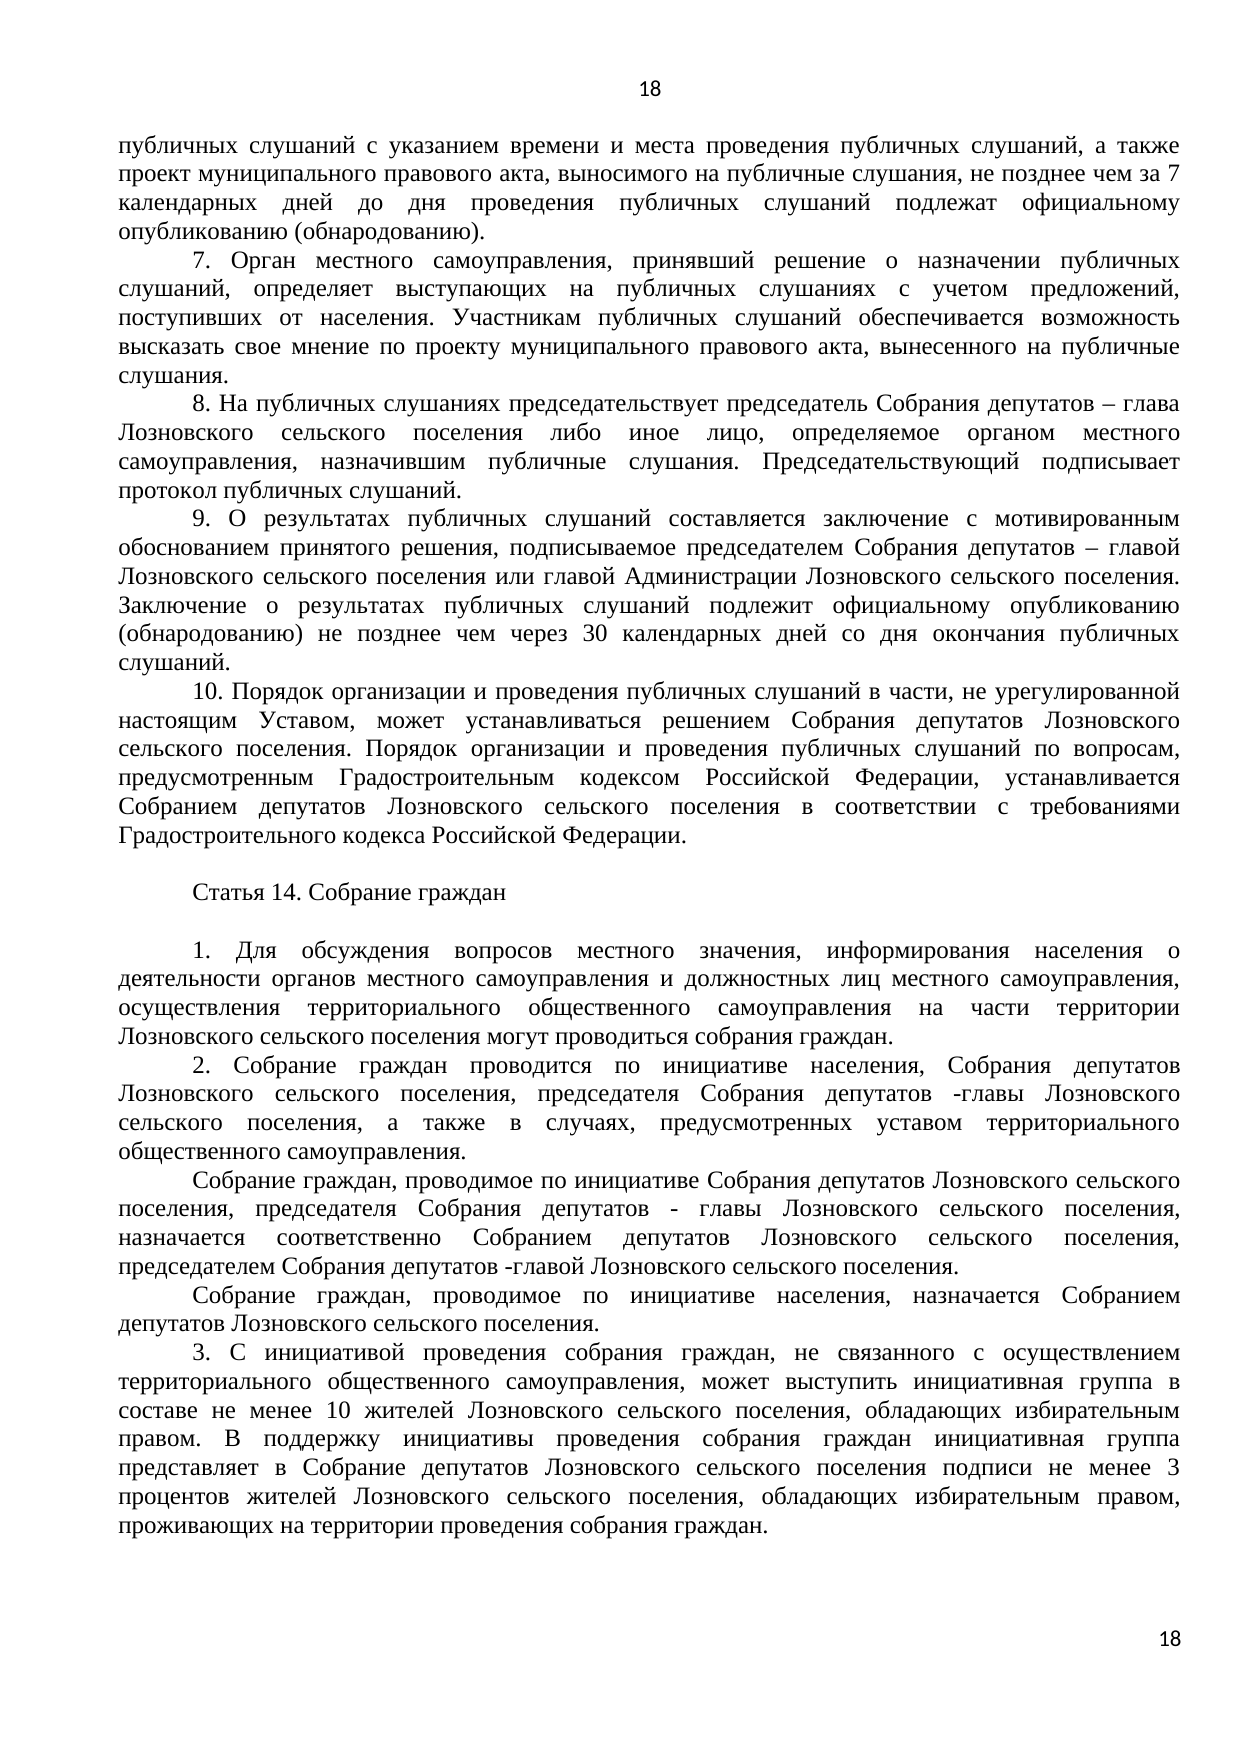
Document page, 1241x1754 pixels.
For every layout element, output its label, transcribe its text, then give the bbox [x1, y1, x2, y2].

text Статья 14. Собрание граждан [118, 877, 1181, 906]
text 2. Собрание граждан проводится по инициативе населения, Собрания депутатов Лозновского сельского поселения, председателя Собрания депутатов -главы Лозновского сельского поселения, а также в случаях, предусмотренных уставом территориального общественного самоуправления. [118, 1050, 1181, 1165]
text Собрание граждан, проводимое по инициативе Собрания депутатов Лозновского сельского поселения, председателя Собрания депутатов - главы Лозновского сельского поселения, назначается соответственно Собранием депутатов Лозновского сельского поселения, председателем Собрания депутатов -главой Лозновского сельского поселения. [118, 1165, 1181, 1280]
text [118, 130, 1181, 245]
text 9. О результатах публичных слушаний составляется заключение с мотивированным обоснованием принятого решения, подписываемое председателем Собрания депутатов – главой Лозновского сельского поселения или главой Администрации Лозновского сельского поселения. Заключение о результатах публичных слушаний подлежит официальному опубликованию (обнародованию) не позднее чем через 30 календарных дней со дня окончания публичных слушаний. [118, 503, 1181, 676]
text 7. Орган местного самоуправления, принявший решение о назначении публичных слушаний, определяет выступающих на публичных слушаниях с учетом предложений, поступивших от населения. Участникам публичных слушаний обеспечивается возможность высказать свое мнение по проекту муниципального правового акта, вынесенного на публичные слушания. [118, 245, 1181, 388]
text 10. Порядок организации и проведения публичных слушаний в части, не урегулированной настоящим Уставом, может устанавливаться решением Собрания депутатов Лозновского сельского поселения. Порядок организации и проведения публичных слушаний по вопросам, предусмотренным Градостроительным кодексом Российской Федерации, устанавливается Собранием депутатов Лозновского сельского поселения в соответствии с требованиями Градостроительного кодекса Российской Федерации. [118, 676, 1181, 848]
text 1. Для обсуждения вопросов местного значения, информирования населения о деятельности органов местного самоуправления и должностных лиц местного самоуправления, осуществления территориального общественного самоуправления на части территории Лозновского сельского поселения могут проводиться собрания граждан. [118, 935, 1181, 1050]
text 3. С инициативой проведения собрания граждан, не связанного с осуществлением территориального общественного самоуправления, может выступить инициативная группа в составе не менее 10 жителей Лозновского сельского поселения, обладающих избирательным правом. В поддержку инициативы проведения собрания граждан инициативная группа представляет в Собрание депутатов Лозновского сельского поселения подписи не менее 3 процентов жителей Лозновского сельского поселения, обладающих избирательным правом, проживающих на территории проведения собрания граждан. [118, 1337, 1181, 1538]
text Собрание граждан, проводимое по инициативе населения, назначается Собранием депутатов Лозновского сельского поселения. [118, 1280, 1181, 1337]
text 8. На публичных слушаниях председательствует председатель Собрания депутатов – глава Лозновского сельского поселения либо иное лицо, определяемое органом местного самоуправления, назначившим публичные слушания. Председательствующий подписывает протокол публичных слушаний. [118, 388, 1181, 503]
